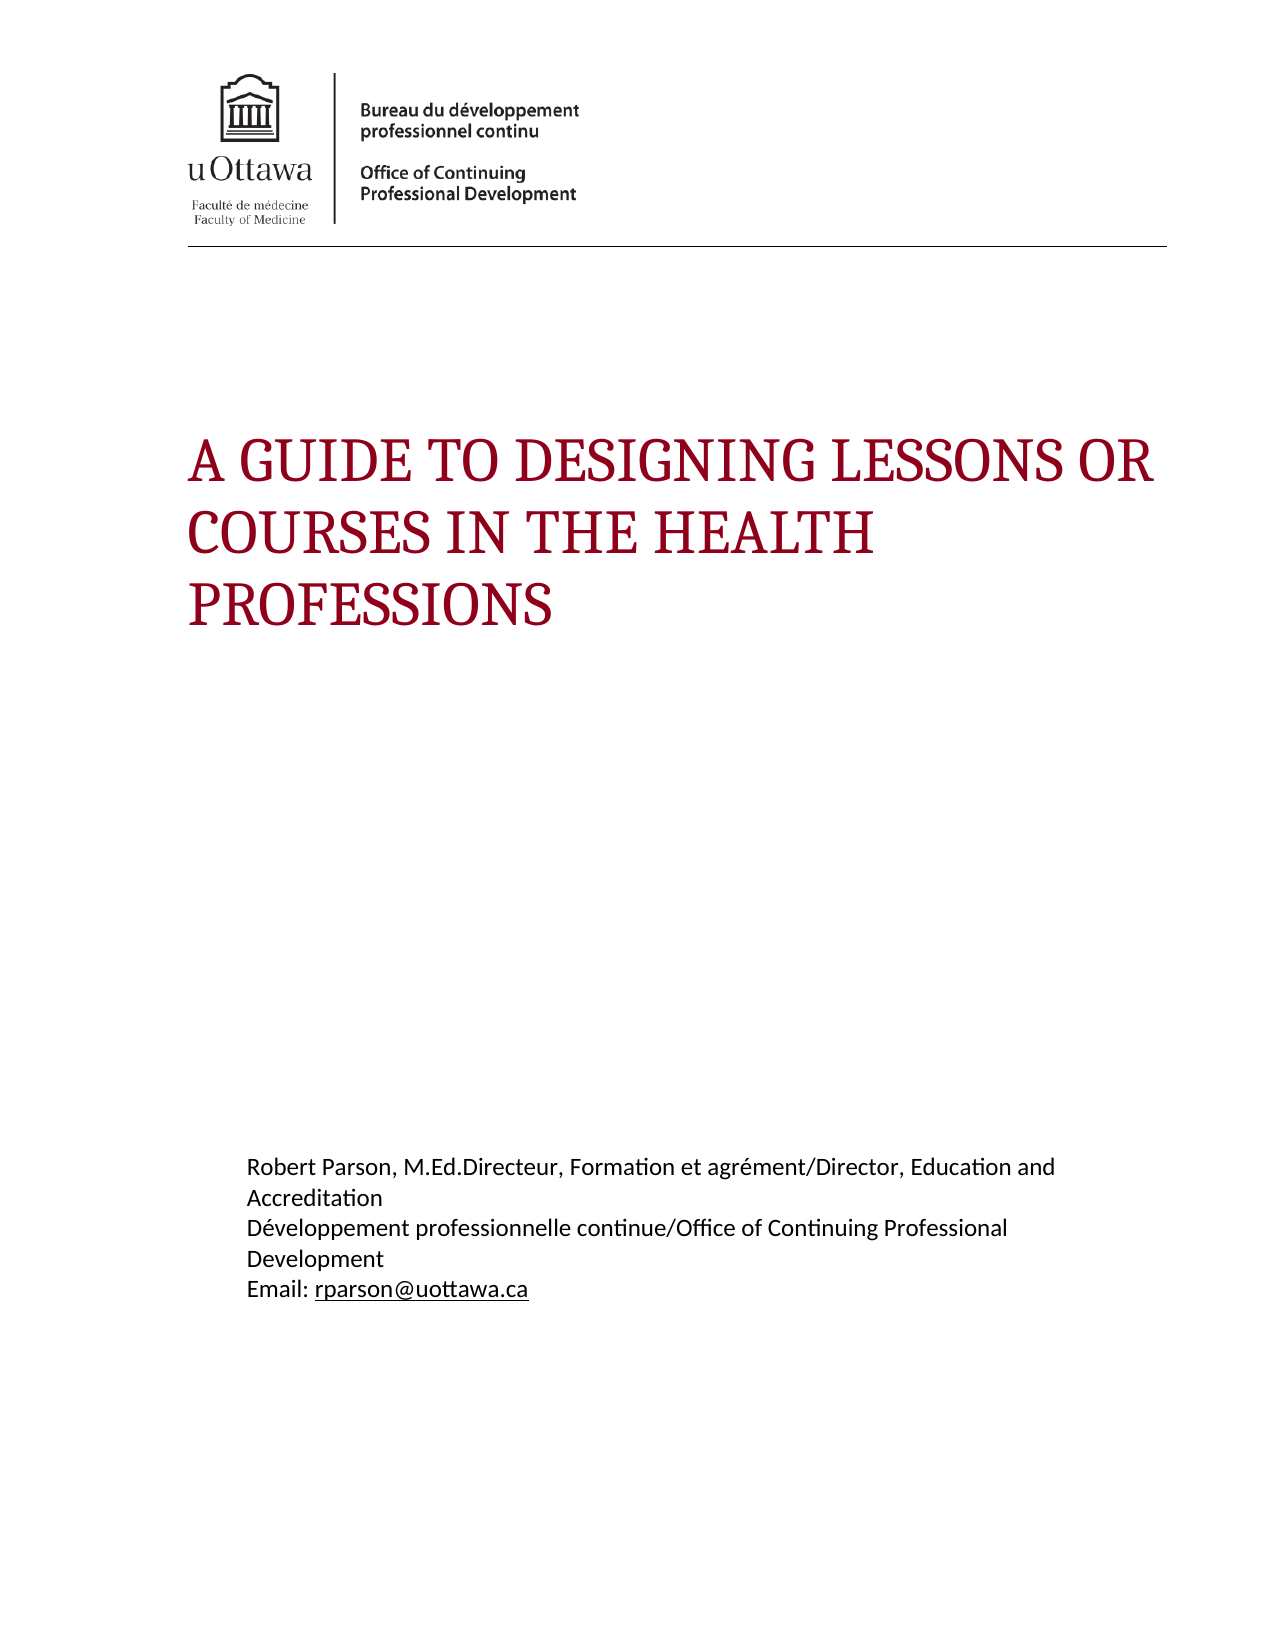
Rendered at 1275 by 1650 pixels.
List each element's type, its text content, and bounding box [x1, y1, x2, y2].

text Développement professionnelle continue/Office of Continuing Professional Development [247, 1212, 1147, 1273]
text Email: rparson@uottawa.ca [247, 1273, 1147, 1304]
title A Guide to Designing Lessons or Courses in the Health Professions [187, 426, 1167, 641]
text Robert Parson, M.Ed.Directeur, Formation et agrément/Director, Education and Accreditation [247, 1151, 1147, 1212]
picture [187, 73, 579, 226]
